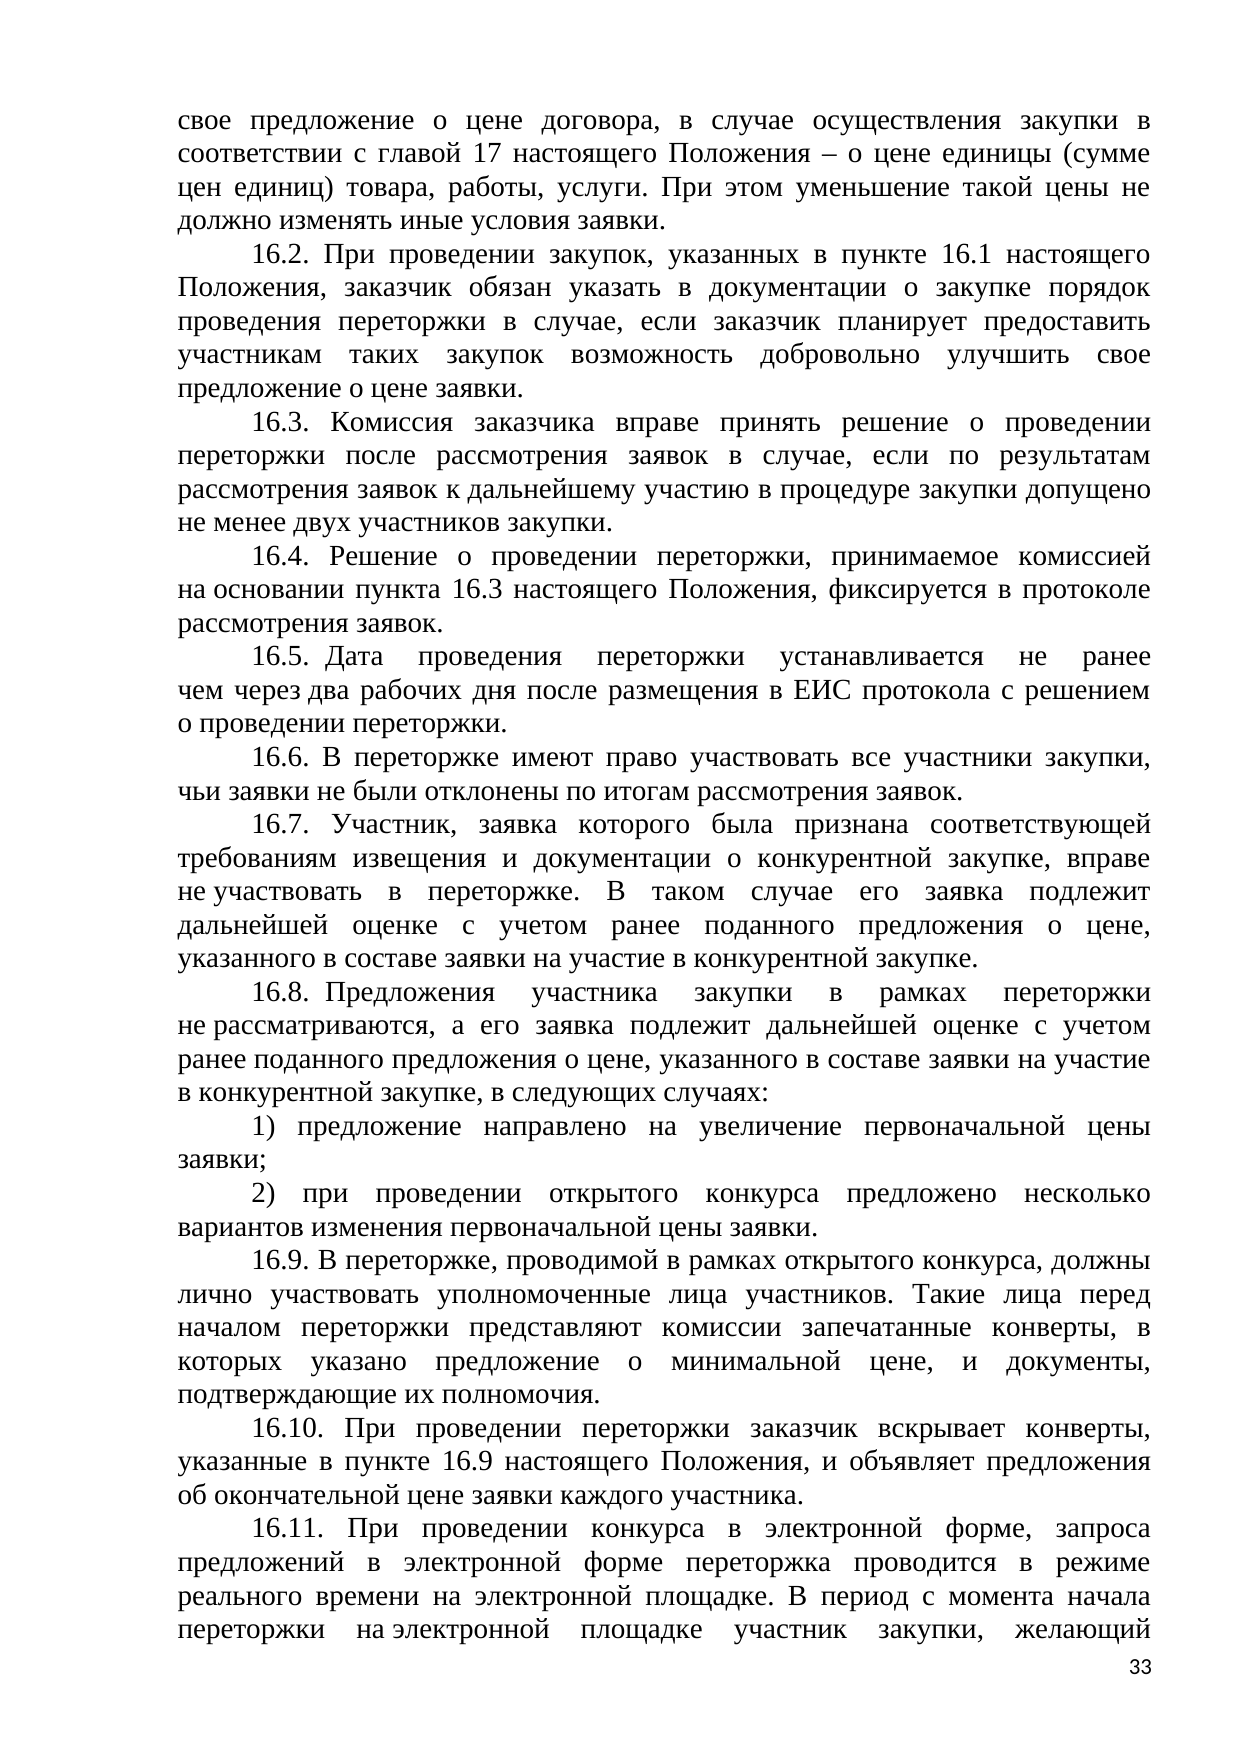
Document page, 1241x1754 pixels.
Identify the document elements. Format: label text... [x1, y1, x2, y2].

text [177, 1511, 1152, 1645]
text 16.8. Предложения участника закупки в рамках переторжки не рассматриваются, а его заявка подлежит дальнейшей оценке с учетом ранее поданного предложения о цене, указанного в составе заявки на участие в конкурентной закупке, в следующих случаях: [177, 974, 1152, 1108]
text 16.10. При проведении переторжки заказчик вскрывает конверты, указанные в пункте 16.9 настоящего Положения, и объявляет предложения об окончательной цене заявки каждого участника. [177, 1410, 1152, 1511]
text 16.3. Комиссия заказчика вправе принять решение о проведении переторжки после рассмотрения заявок в случае, если по результатам рассмотрения заявок к дальнейшему участию в процедуре закупки допущено не менее двух участников закупки. [177, 404, 1152, 538]
text 2) при проведении открытого конкурса предложено несколько вариантов изменения первоначальной цены заявки. [177, 1175, 1152, 1242]
text 16.4. Решение о проведении переторжки, принимаемое комиссией на основании пункта 16.3 настоящего Положения, фиксируется в протоколе рассмотрения заявок. [177, 538, 1152, 638]
text 16.9. В переторжке, проводимой в рамках открытого конкурса, должны лично участвовать уполномоченные лица участников. Такие лица перед началом переторжки представляют комиссии запечатанные конверты, в которых указано предложение о минимальной цене, и документы, подтверждающие их полномочия. [177, 1242, 1152, 1410]
text 1) предложение направлено на увеличение первоначальной цены заявки; [177, 1108, 1152, 1175]
text 16.7. Участник, заявка которого была признана соответствующей требованиям извещения и документации о конкурентной закупке, вправе не участвовать в переторжке. В таком случае его заявка подлежит дальнейшей оценке с учетом ранее поданного предложения о цене, указанного в составе заявки на участие в конкурентной закупке. [177, 806, 1152, 974]
text 16.5. Дата проведения переторжки устанавливается не ранее чем через два рабочих дня после размещения в ЕИС протокола с решением о проведении переторжки. [177, 638, 1152, 739]
text 16.6. В переторжке имеют право участвовать все участники закупки, чьи заявки не были отклонены по итогам рассмотрения заявок. [177, 739, 1152, 806]
text 16.2. При проведении закупок, указанных в пункте 16.1 настоящего Положения, заказчик обязан указать в документации о закупке порядок проведения переторжки в случае, если заказчик планирует предоставить участникам таких закупок возможность добровольно улучшить свое предложение о цене заявки. [177, 236, 1152, 404]
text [177, 102, 1152, 236]
